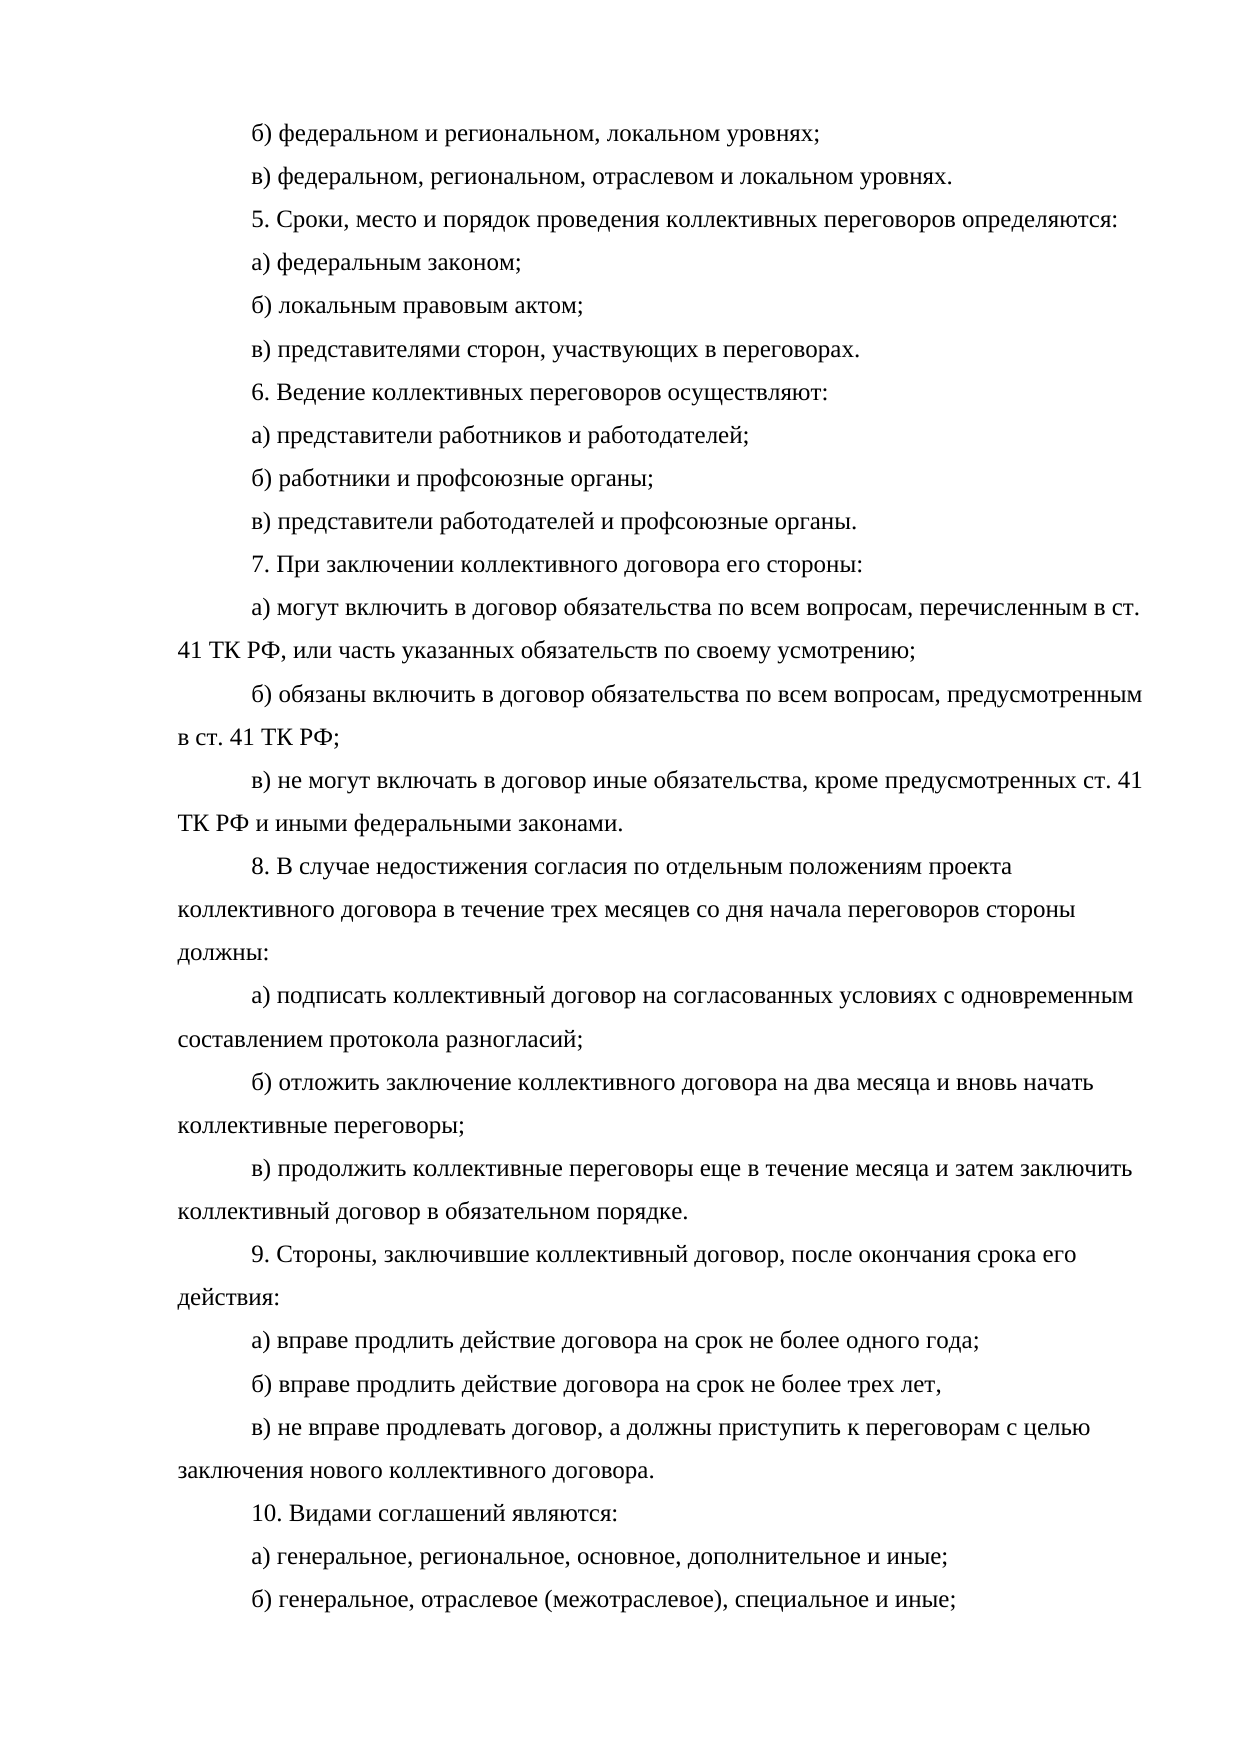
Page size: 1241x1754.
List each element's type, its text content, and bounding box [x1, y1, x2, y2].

text а) генеральное, региональное, основное, дополнительное и иные; [177, 1541, 1152, 1570]
text б) работники и профсоюзные органы; [177, 463, 1152, 492]
text в) федеральном, региональном, отраслевом и локальном уровнях. [177, 161, 1152, 190]
text 5. Сроки, место и порядок проведения коллективных переговоров определяются: [177, 204, 1152, 233]
text 8. В случае недостижения согласия по отдельным положениям проекта коллективного договора в течение трех месяцев со дня начала переговоров стороны должны: [177, 851, 1152, 966]
text а) вправе продлить действие договора на срок не более одного года; [177, 1326, 1152, 1354]
text б) отложить заключение коллективного договора на два месяца и вновь начать коллективные переговоры; [177, 1067, 1152, 1139]
text в) не вправе продлевать договор, а должны приступить к переговорам с целью заключения нового коллективного договора. [177, 1412, 1152, 1484]
text а) представители работников и работодателей; [177, 420, 1152, 449]
text в) продолжить коллективные переговоры еще в течение месяца и затем заключить коллективный договор в обязательном порядке. [177, 1153, 1152, 1225]
text б) генеральное, отраслевое (межотраслевое), специальное и иные; [177, 1584, 1152, 1613]
text в) не могут включать в договор иные обязательства, кроме предусмотренных ст. 41 ТК РФ и иными федеральными законами. [177, 765, 1152, 837]
text в) представители работодателей и профсоюзные органы. [177, 506, 1152, 535]
text в) представителями сторон, участвующих в переговорах. [177, 334, 1152, 362]
text 10. Видами соглашений являются: [177, 1498, 1152, 1527]
text б) федеральном и региональном, локальном уровнях; [177, 118, 1152, 147]
text 7. При заключении коллективного договора его стороны: [177, 549, 1152, 578]
text а) подписать коллективный договор на согласованных условиях с одновременным составлением протокола разногласий; [177, 981, 1152, 1052]
text а) могут включить в договор обязательства по всем вопросам, перечисленным в ст. 41 ТК РФ, или часть указанных обязательств по своему усмотрению; [177, 592, 1152, 664]
text а) федеральным законом; [177, 247, 1152, 276]
text 6. Ведение коллективных переговоров осуществляют: [177, 377, 1152, 406]
text 9. Стороны, заключившие коллективный договор, после окончания срока его действия: [177, 1239, 1152, 1311]
text б) обязаны включить в договор обязательства по всем вопросам, предусмотренным в ст. 41 ТК РФ; [177, 679, 1152, 751]
text б) вправе продлить действие договора на срок не более трех лет, [177, 1369, 1152, 1397]
text б) локальным правовым актом; [177, 291, 1152, 319]
